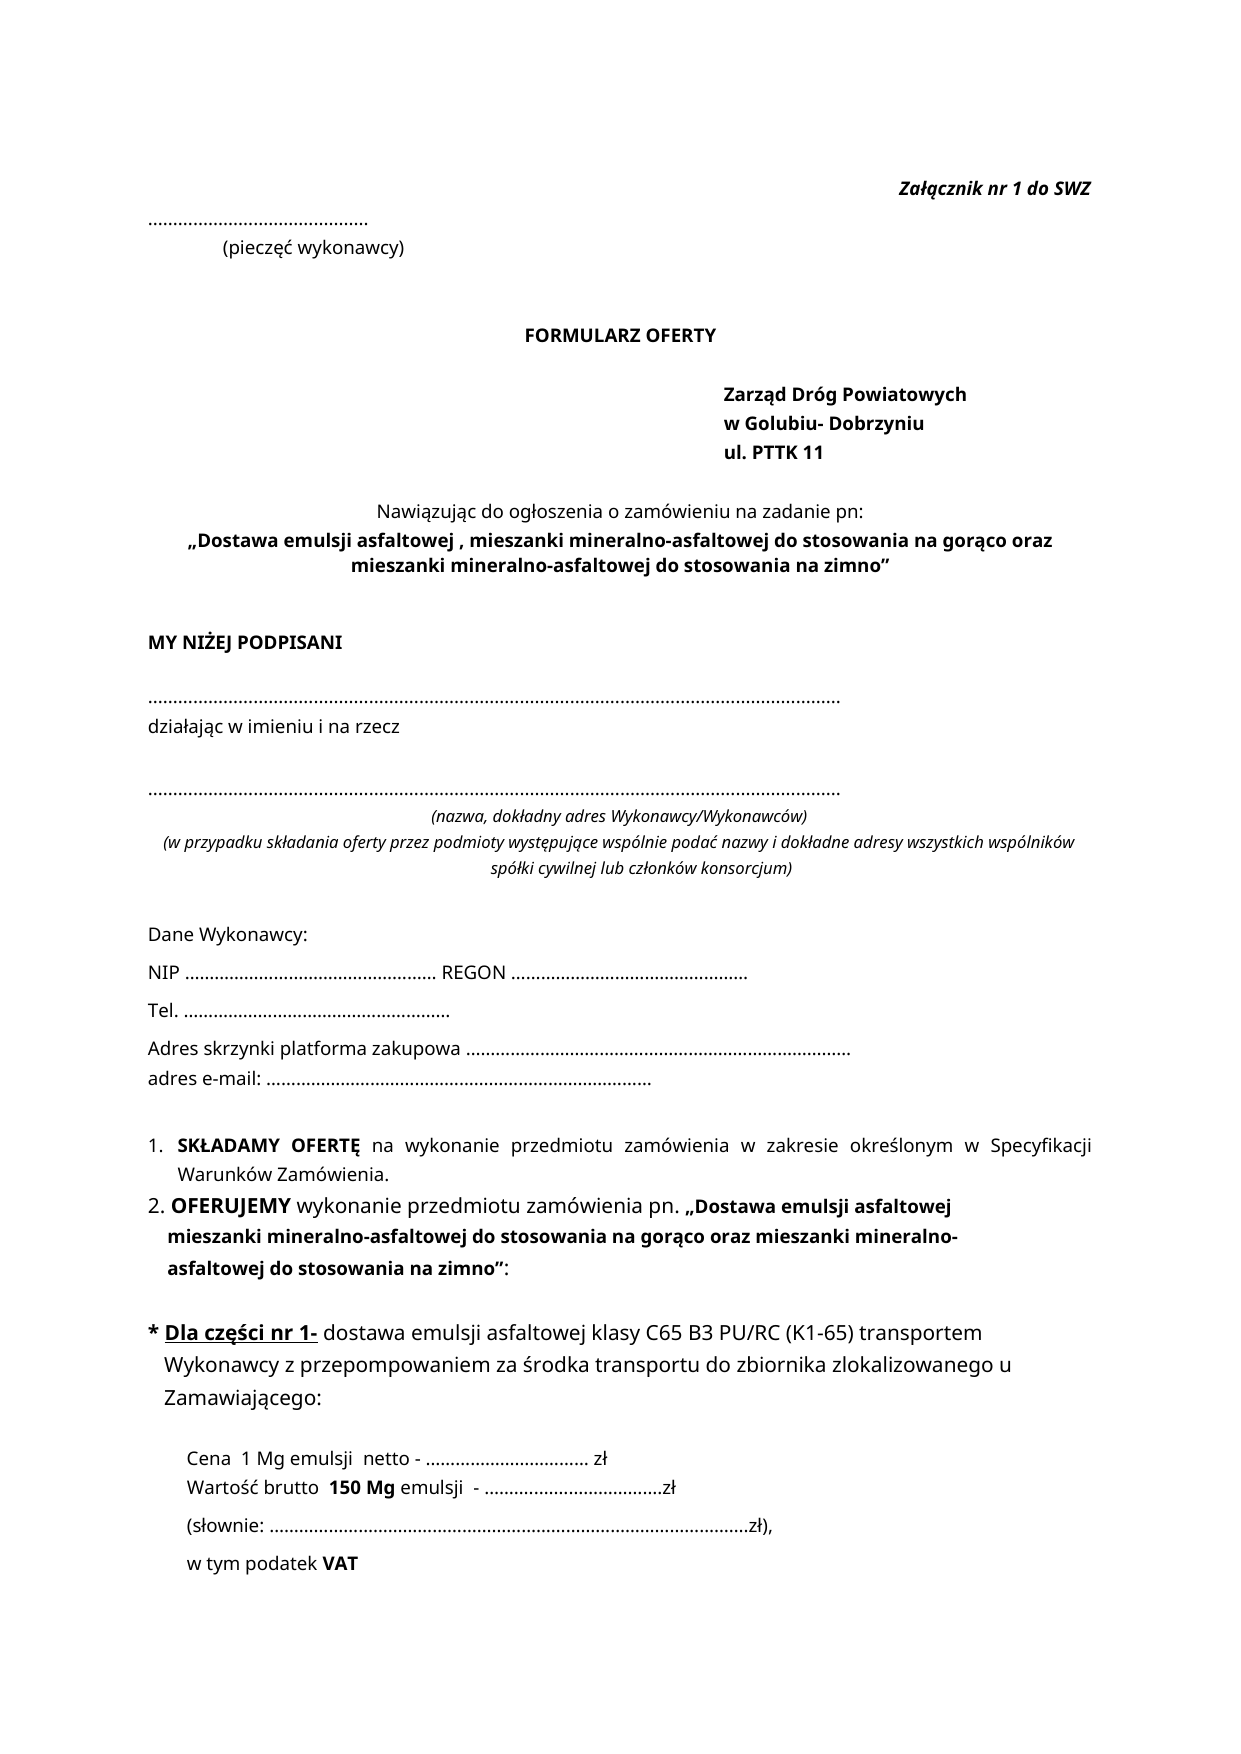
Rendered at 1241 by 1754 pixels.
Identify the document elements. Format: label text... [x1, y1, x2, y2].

text Zarząd Dróg Powiatowych [723, 381, 1093, 406]
text FORMULARZ OFERTY [148, 322, 1093, 348]
text * Dla części nr 1- dostawa emulsji asfaltowej klasy C65 B3 PU/RC (K1-65) transportem [148, 1318, 1093, 1346]
text „Dostawa emulsji asfaltowej , mieszanki mineralno-asfaltowej do stosowania na gorąco oraz mieszanki mineralno-asfaltowej do stosowania na zimno” [148, 527, 1093, 578]
text MY NIŻEJ PODPISANI [148, 629, 1093, 655]
text adres e-mail: …………………………………………………………………… [148, 1065, 1093, 1090]
text Wykonawcy z przepompowaniem za środka transportu do zbiornika zlokalizowanego u [148, 1351, 1093, 1379]
list SKŁADAMY OFERTĘ na wykonanie przedmiotu zamówienia w zakresie określonym w Specyfikacji Warunków Zamówienia. [148, 1132, 1093, 1187]
text (słownie: …………………………………………………………………………………….zł), [148, 1512, 1093, 1538]
text asfaltowej do stosowania na zimno”: [148, 1253, 1093, 1281]
text ul. PTTK 11 [723, 439, 1093, 465]
text (nazwa, dokładny adres Wykonawcy/Wykonawców) [148, 804, 1093, 827]
text Załącznik nr 1 do SWZ [148, 176, 1093, 201]
text 2. OFERUJEMY wykonanie przedmiotu zamówienia pn. „Dostawa emulsji asfaltowej [148, 1191, 1093, 1219]
text w Golubiu- Dobrzyniu [723, 410, 1093, 436]
text Adres skrzynki platforma zakupowa …………………………………………………………………… [148, 1036, 1093, 1061]
text Cena 1 Mg emulsji netto - …………………………… zł [148, 1445, 1093, 1471]
text Tel. ……………………………………………… [148, 997, 1093, 1023]
text Wartość brutto 150 Mg emulsji - ………..…………………….zł [148, 1474, 1093, 1500]
text NIP …………………………………………… REGON ………………………………………… [148, 959, 1093, 984]
text mieszanki mineralno-asfaltowej do stosowania na gorąco oraz mieszanki mineralno- [148, 1223, 1093, 1249]
text w tym podatek VAT [148, 1551, 1093, 1576]
text Nawiązując do ogłoszenia o zamówieniu na zadanie pn: [148, 498, 1093, 523]
text Zamawiającego: [148, 1383, 1093, 1412]
text (w przypadku składania oferty przez podmioty występujące wspólnie podać nazwy i dokładne adresy wszystkich wspólników spółki cywilnej lub członków konsorcjum) [148, 831, 1093, 879]
text Dane Wykonawcy: [148, 921, 1093, 946]
text działając w imieniu i na rzecz [148, 713, 1093, 738]
text .......................................................................................................................................... [148, 684, 1093, 709]
text (pieczęć wykonawcy) [148, 234, 1093, 260]
text .......................................................................................................................................... [148, 775, 1093, 801]
text ............................................ [148, 205, 1093, 231]
